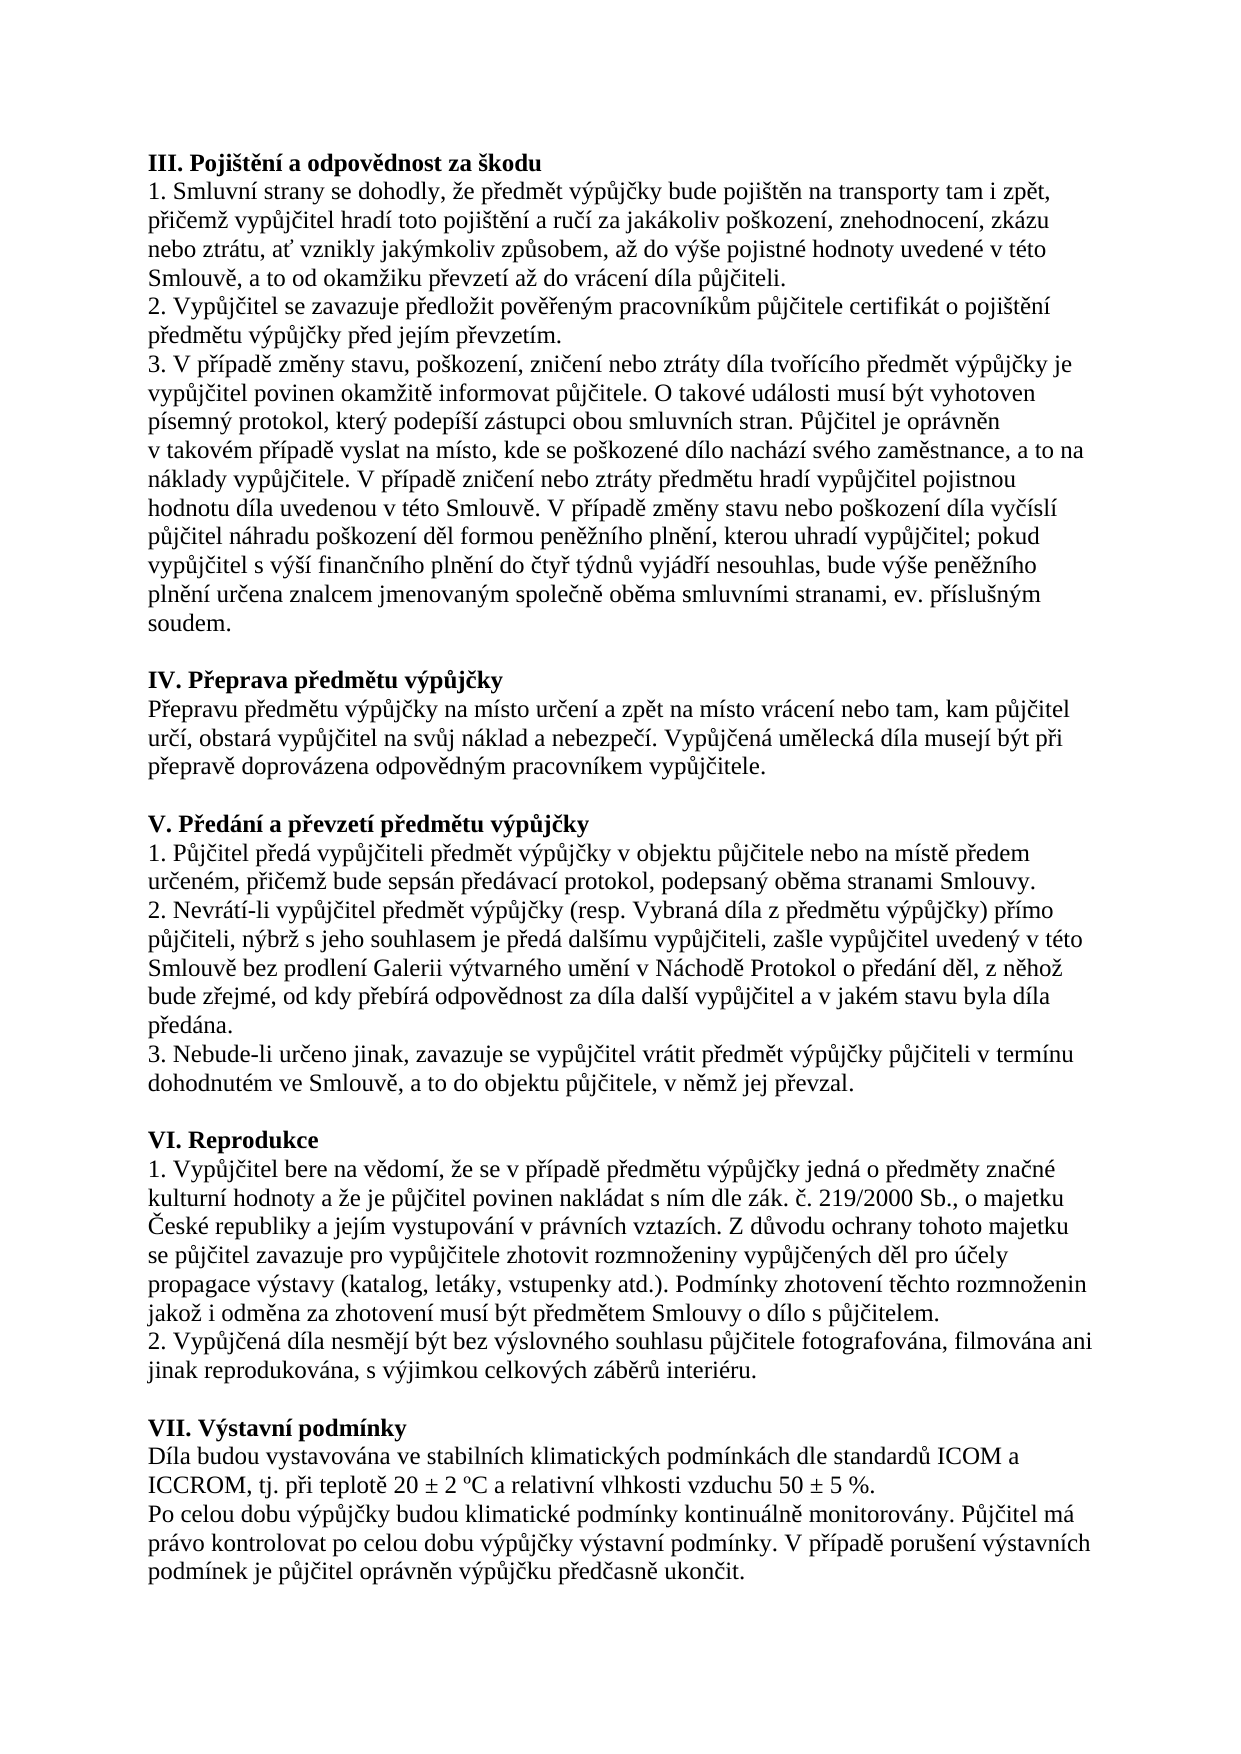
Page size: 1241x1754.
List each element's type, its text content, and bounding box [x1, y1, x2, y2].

text III. Pojištění a odpovědnost za škodu [148, 148, 1093, 176]
text 3. V případě změny stavu, poškození, zničení nebo ztráty díla tvořícího předmět výpůjčky je vypůjčitel povinen okamžitě informovat půjčitele. O takové události musí být vyhotoven písemný protokol, který podepíší zástupci obou smluvních stran. Půjčitel je oprávněn v takovém případě vyslat na místo, kde se poškozené dílo nachází svého zaměstnance, a to na náklady vypůjčitele. V případě zničení nebo ztráty předmětu hradí vypůjčitel pojistnou hodnotu díla uvedenou v této Smlouvě. V případě změny stavu nebo poškození díla vyčíslí půjčitel náhradu poškození děl formou peněžního plnění, kterou uhradí vypůjčitel; pokud vypůjčitel s výší finančního plnění do čtyř týdnů vyjádří nesouhlas, bude výše peněžního plnění určena znalcem jmenovaným společně oběma smluvními stranami, ev. příslušným soudem. [148, 349, 1093, 636]
text VII. Výstavní podmínky [148, 1413, 1093, 1441]
text IV. Přeprava předmětu výpůjčky [148, 665, 1093, 694]
text 1. Půjčitel předá vypůjčiteli předmět výpůjčky v objektu půjčitele nebo na místě předem určeném, přičemž bude sepsán předávací protokol, podepsaný oběma stranami Smlouvy. [148, 838, 1093, 895]
text Díla budou vystavována ve stabilních klimatických podmínkách dle standardů ICOM a ICCROM, tj. při teplotě 20 ± 2 ºC a relativní vlhkosti vzduchu 50 ± 5 %. [148, 1441, 1093, 1499]
text VI. Reprodukce [148, 1125, 1093, 1154]
text 2. Vypůjčitel se zavazuje předložit pověřeným pracovníkům půjčitele certifikát o pojištění předmětu výpůjčky před jejím převzetím. [148, 291, 1093, 349]
text 1. Smluvní strany se dohodly, že předmět výpůjčky bude pojištěn na transporty tam i zpět, přičemž vypůjčitel hradí toto pojištění a ručí za jakákoliv poškození, znehodnocení, zkázu nebo ztrátu, ať vznikly jakýmkoliv způsobem, až do výše pojistné hodnoty uvedené v této Smlouvě, a to od okamžiku převzetí až do vrácení díla půjčiteli. [148, 176, 1093, 291]
text 1. Vypůjčitel bere na vědomí, že se v případě předmětu výpůjčky jedná o předměty značné kulturní hodnoty a že je půjčitel povinen nakládat s ním dle zák. č. 219/2000 Sb., o majetku České republiky a jejím vystupování v právních vztazích. Z důvodu ochrany tohoto majetku se půjčitel zavazuje pro vypůjčitele zhotovit rozmnoženiny vypůjčených děl pro účely propagace výstavy (katalog, letáky, vstupenky atd.). Podmínky zhotovení těchto rozmnoženin jakož i odměna za zhotovení musí být předmětem Smlouvy o dílo s půjčitelem. [148, 1154, 1093, 1326]
text V. Předání a převzetí předmětu výpůjčky [148, 809, 1093, 838]
text 3. Nebude-li určeno jinak, zavazuje se vypůjčitel vrátit předmět výpůjčky půjčiteli v termínu dohodnutém ve Smlouvě, a to do objektu půjčitele, v němž jej převzal. [148, 1039, 1093, 1096]
text 2. Nevrátí-li vypůjčitel předmět výpůjčky (resp. Vybraná díla z předmětu výpůjčky) přímo půjčiteli, nýbrž s jeho souhlasem je předá dalšímu vypůjčiteli, zašle vypůjčitel uvedený v této Smlouvě bez prodlení Galerii výtvarného umění v Náchodě Protokol o předání děl, z něhož bude zřejmé, od kdy přebírá odpovědnost za díla další vypůjčitel a v jakém stavu byla díla předána. [148, 895, 1093, 1039]
text Po celou dobu výpůjčky budou klimatické podmínky kontinuálně monitorovány. Půjčitel má právo kontrolovat po celou dobu výpůjčky výstavní podmínky. V případě porušení výstavních podmínek je půjčitel oprávněn výpůjčku předčasně ukončit. [148, 1499, 1093, 1585]
text Přepravu předmětu výpůjčky na místo určení a zpět na místo vrácení nebo tam, kam půjčitel určí, obstará vypůjčitel na svůj náklad a nebezpečí. Vypůjčená umělecká díla musejí být při přepravě doprovázena odpovědným pracovníkem vypůjčitele. [148, 694, 1093, 780]
text 2. Vypůjčená díla nesmějí být bez výslovného souhlasu půjčitele fotografována, filmována ani jinak reprodukována, s výjimkou celkových záběrů interiéru. [148, 1326, 1093, 1384]
